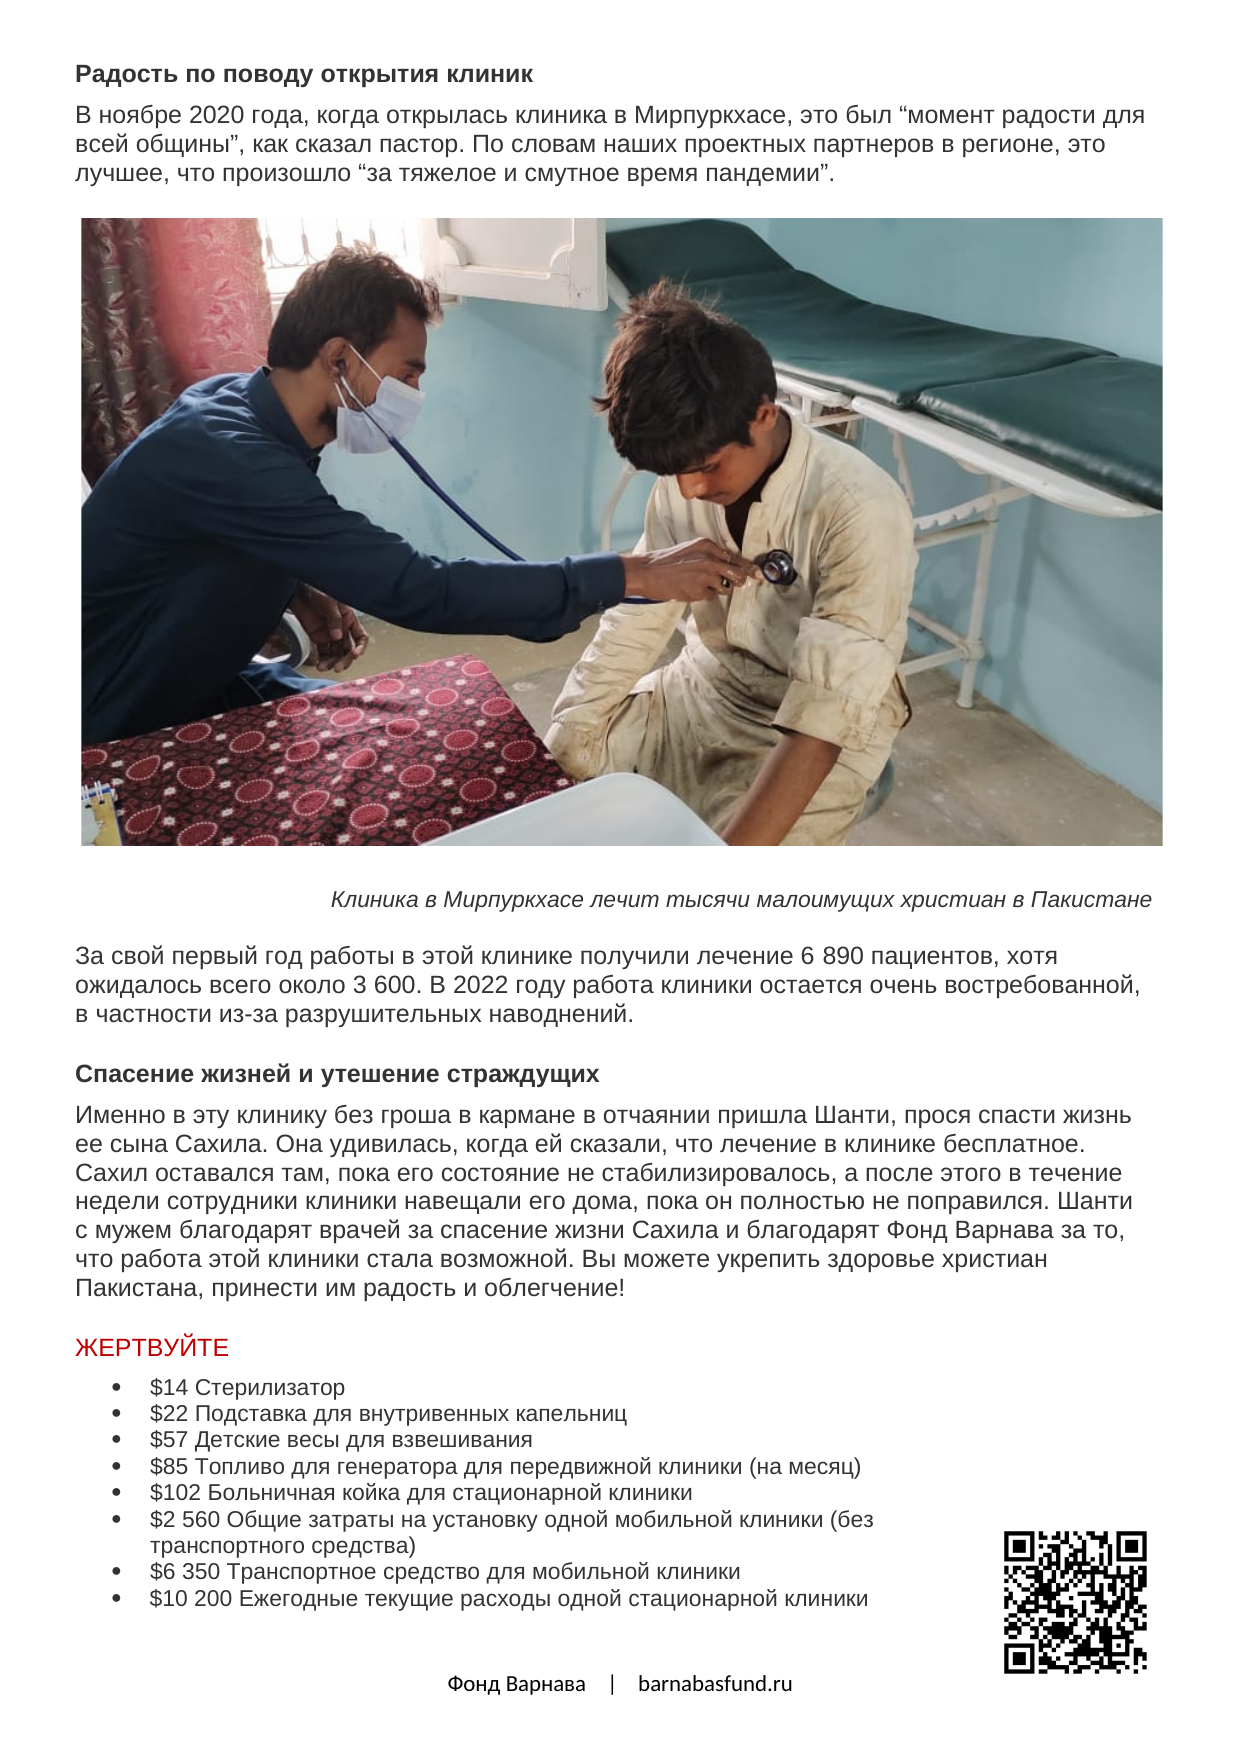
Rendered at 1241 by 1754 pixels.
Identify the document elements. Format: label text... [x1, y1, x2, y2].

list $2 560 Общие затраты на установку одной мобильной клиники (без транспортного средства) [112, 1506, 1165, 1558]
list $10 200 Ежегодные текущие расходы одной стационарной клиники [112, 1584, 987, 1611]
text В ноябре 2020 года, когда открылась клиника в Мирпуркхасе, это был “момент радости для всей общины”, как сказал пастор. По словам наших проектных партнеров в регионе, это лучшее, что произошло “за тяжелое и смутное время пандемии”. [75, 100, 1165, 187]
text Именно в эту клинику без гроша в кармане в отчаянии пришла Шанти, прося спасти жизнь ее сына Сахила. Она удивилась, когда ей сказали, что лечение в клинике бесплатное. Сахил оставался там, пока его состояние не стабилизировалось, а после этого в течение недели сотрудники клиники навещали его дома, пока он полностью не поправился. Шанти с мужем благодарят врачей за спасение жизни Сахила и благодарят Фонд Варнава за то, что работа этой клиники стала возможной. Вы можете укрепить здоровье христиан Пакистана, принести им радость и облегчение! [75, 1100, 1165, 1301]
picture [987, 1514, 1164, 1691]
list $85 Топливо для генератора для передвижной клиники (на месяц) [112, 1453, 1165, 1479]
text Радость по поводу открытия клиник [75, 59, 1165, 88]
picture [81, 218, 1163, 846]
text За свой первый год работы в этой клинике получили лечение 6 890 пациентов, хотя ожидалось всего около 3 600. В 2022 году работа клиники остается очень востребованной, в частности из-за разрушительных наводнений. [75, 941, 1165, 1027]
list $14 Стерилизатор [112, 1374, 1165, 1400]
list $57 Детские весы для взвешивания [112, 1426, 1165, 1453]
list $102 Больничная койка для стационарной клиники [112, 1479, 1165, 1506]
text Спасение жизней и утешение страждущих [75, 1059, 1165, 1087]
text Клиника в Мирпуркхасе лечит тысячи малоимущих христиан в Пакистане [75, 886, 1165, 912]
list $22 Подставка для внутривенных капельниц [112, 1400, 1165, 1426]
text ЖЕРТВУЙТЕ [75, 1332, 1165, 1361]
list $6 350 Транспортное средство для мобильной клиники [112, 1558, 987, 1584]
